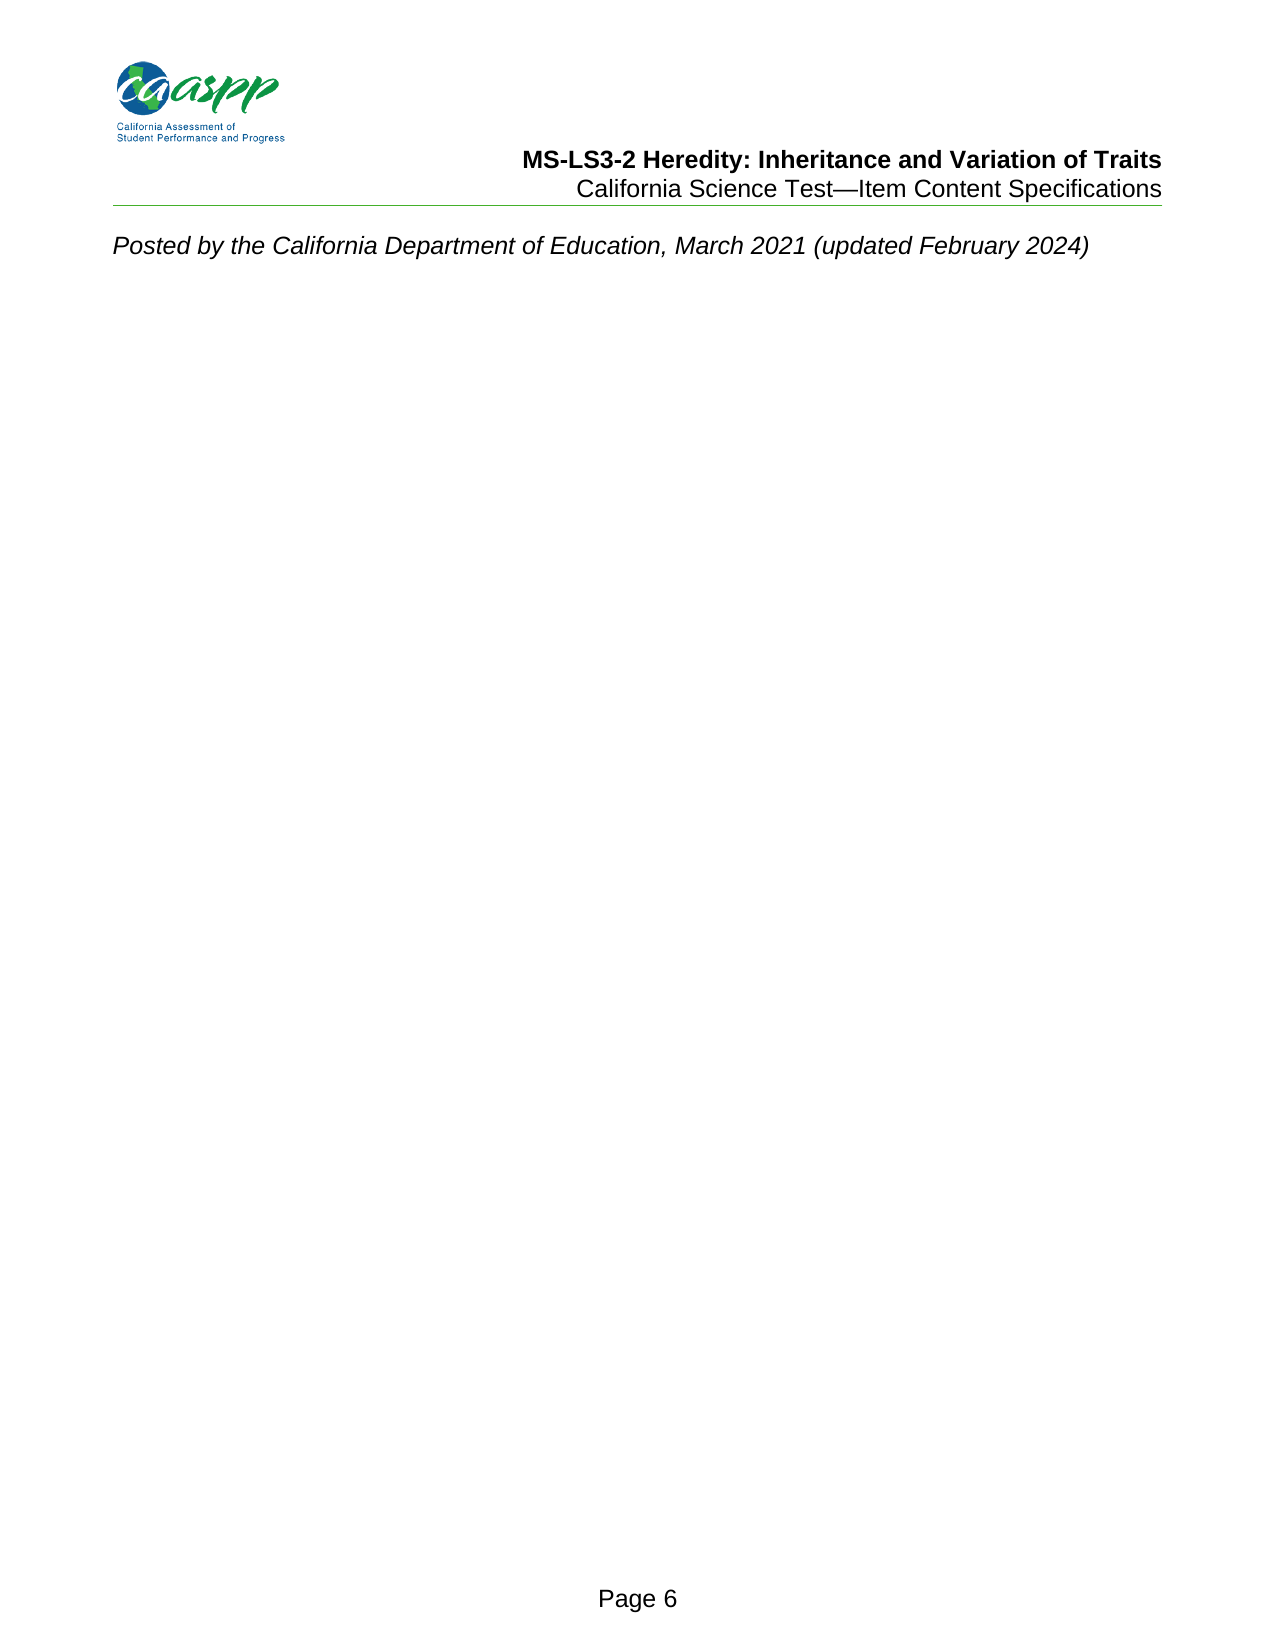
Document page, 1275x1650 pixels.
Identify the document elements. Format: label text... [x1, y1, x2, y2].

text Posted by the California Department of Education, March 2021 (updated February 2024) [112, 231, 1162, 260]
picture [112, 60, 287, 146]
